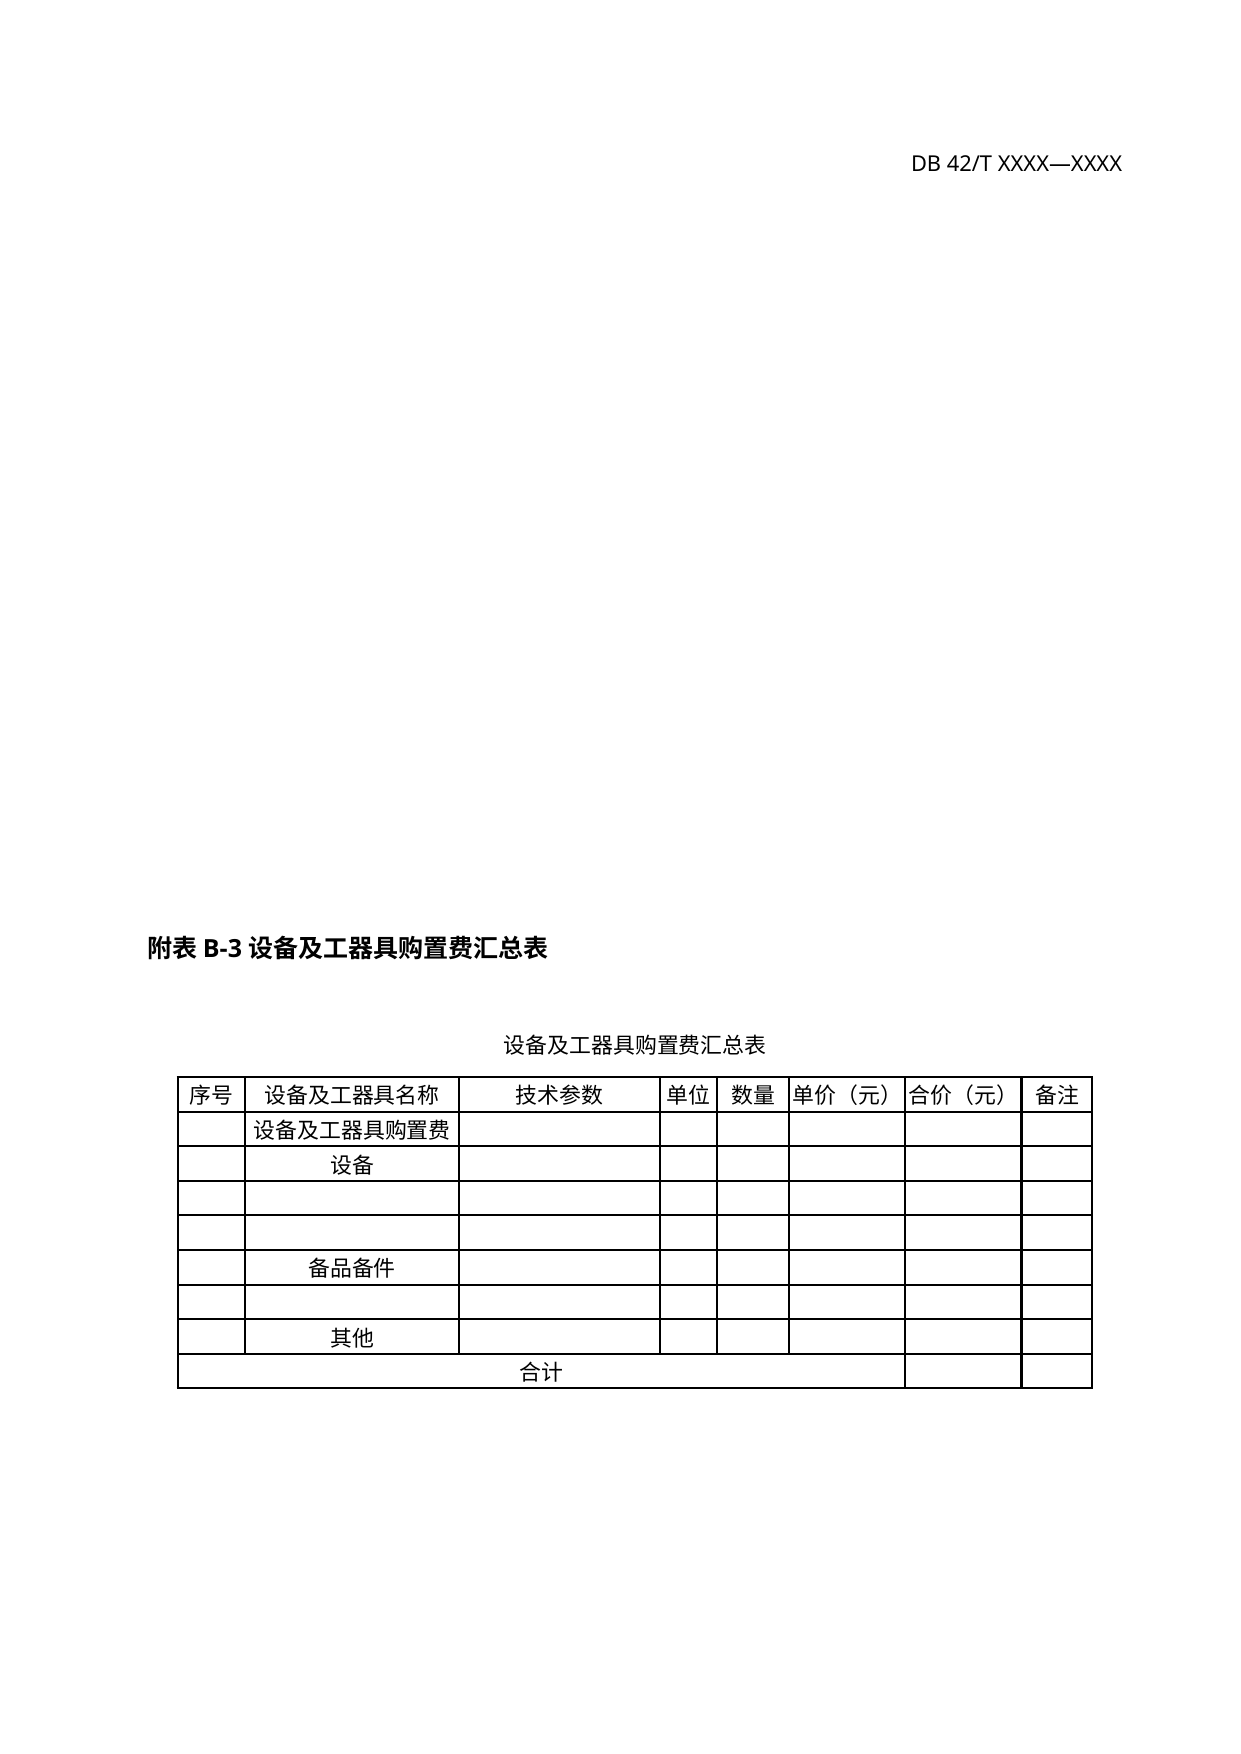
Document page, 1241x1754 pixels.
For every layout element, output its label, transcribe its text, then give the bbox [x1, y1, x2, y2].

table_cell 设备 [246, 1147, 458, 1180]
table_cell [661, 1147, 716, 1180]
table_cell [246, 1216, 458, 1249]
table_cell [460, 1147, 659, 1180]
table_cell [1023, 1320, 1091, 1353]
table_header 序号 [179, 1078, 244, 1111]
table_cell [179, 1286, 244, 1318]
table_header 合价（元） [906, 1078, 1020, 1111]
table_cell [906, 1320, 1020, 1353]
table_header 备注 [1023, 1078, 1091, 1111]
table_cell [718, 1147, 788, 1180]
table_cell [246, 1182, 458, 1214]
table_cell [1023, 1216, 1091, 1249]
table_cell [661, 1320, 716, 1353]
table_cell [179, 1147, 244, 1180]
table_cell [1023, 1147, 1091, 1180]
table_cell [661, 1182, 716, 1214]
table_cell [179, 1216, 244, 1249]
table_cell [1023, 1286, 1091, 1318]
table_cell [460, 1251, 659, 1283]
table_header 技术参数 [460, 1078, 659, 1111]
table_cell [179, 1113, 244, 1145]
table_cell [906, 1355, 1020, 1387]
table_cell [906, 1251, 1020, 1283]
table_cell 其他 [246, 1320, 458, 1353]
table_cell [460, 1286, 659, 1318]
table_cell [718, 1216, 788, 1249]
table_cell 合计 [179, 1355, 904, 1387]
text 附表B-3 设备及工器具购置费汇总表 [148, 914, 1122, 979]
table_cell [718, 1286, 788, 1318]
table_cell [790, 1113, 904, 1145]
table_cell [1023, 1355, 1091, 1387]
table_cell [790, 1216, 904, 1249]
table_cell [790, 1286, 904, 1318]
table_cell 设备及工器具购置费 [246, 1113, 458, 1145]
table_cell [718, 1113, 788, 1145]
table_cell [179, 1251, 244, 1283]
table_cell [718, 1182, 788, 1214]
table_cell [1023, 1182, 1091, 1214]
table_cell [661, 1251, 716, 1283]
table_header 单位 [661, 1078, 716, 1111]
table_cell [460, 1182, 659, 1214]
list 设备及工器具购置费汇总表 [148, 1028, 1122, 1060]
table_cell [661, 1113, 716, 1145]
table_cell [460, 1113, 659, 1145]
table_cell [790, 1320, 904, 1353]
table_cell [460, 1216, 659, 1249]
table_cell 备品备件 [246, 1251, 458, 1283]
table_cell [906, 1216, 1020, 1249]
table_cell [906, 1182, 1020, 1214]
table_cell [906, 1147, 1020, 1180]
table_cell [246, 1286, 458, 1318]
table_cell [718, 1251, 788, 1283]
table_cell [790, 1182, 904, 1214]
table_cell [790, 1147, 904, 1180]
table_header 设备及工器具名称 [246, 1078, 458, 1111]
table_header 数量 [718, 1078, 788, 1111]
table_cell [1023, 1113, 1091, 1145]
table_cell [790, 1251, 904, 1283]
table_cell [179, 1182, 244, 1214]
table_cell [906, 1286, 1020, 1318]
table_header 单价（元） [790, 1078, 904, 1111]
table_cell [718, 1320, 788, 1353]
table_cell [460, 1320, 659, 1353]
table_cell [661, 1286, 716, 1318]
table_cell [179, 1320, 244, 1353]
table_cell [1023, 1251, 1091, 1283]
table_cell [661, 1216, 716, 1249]
table_cell [906, 1113, 1020, 1145]
